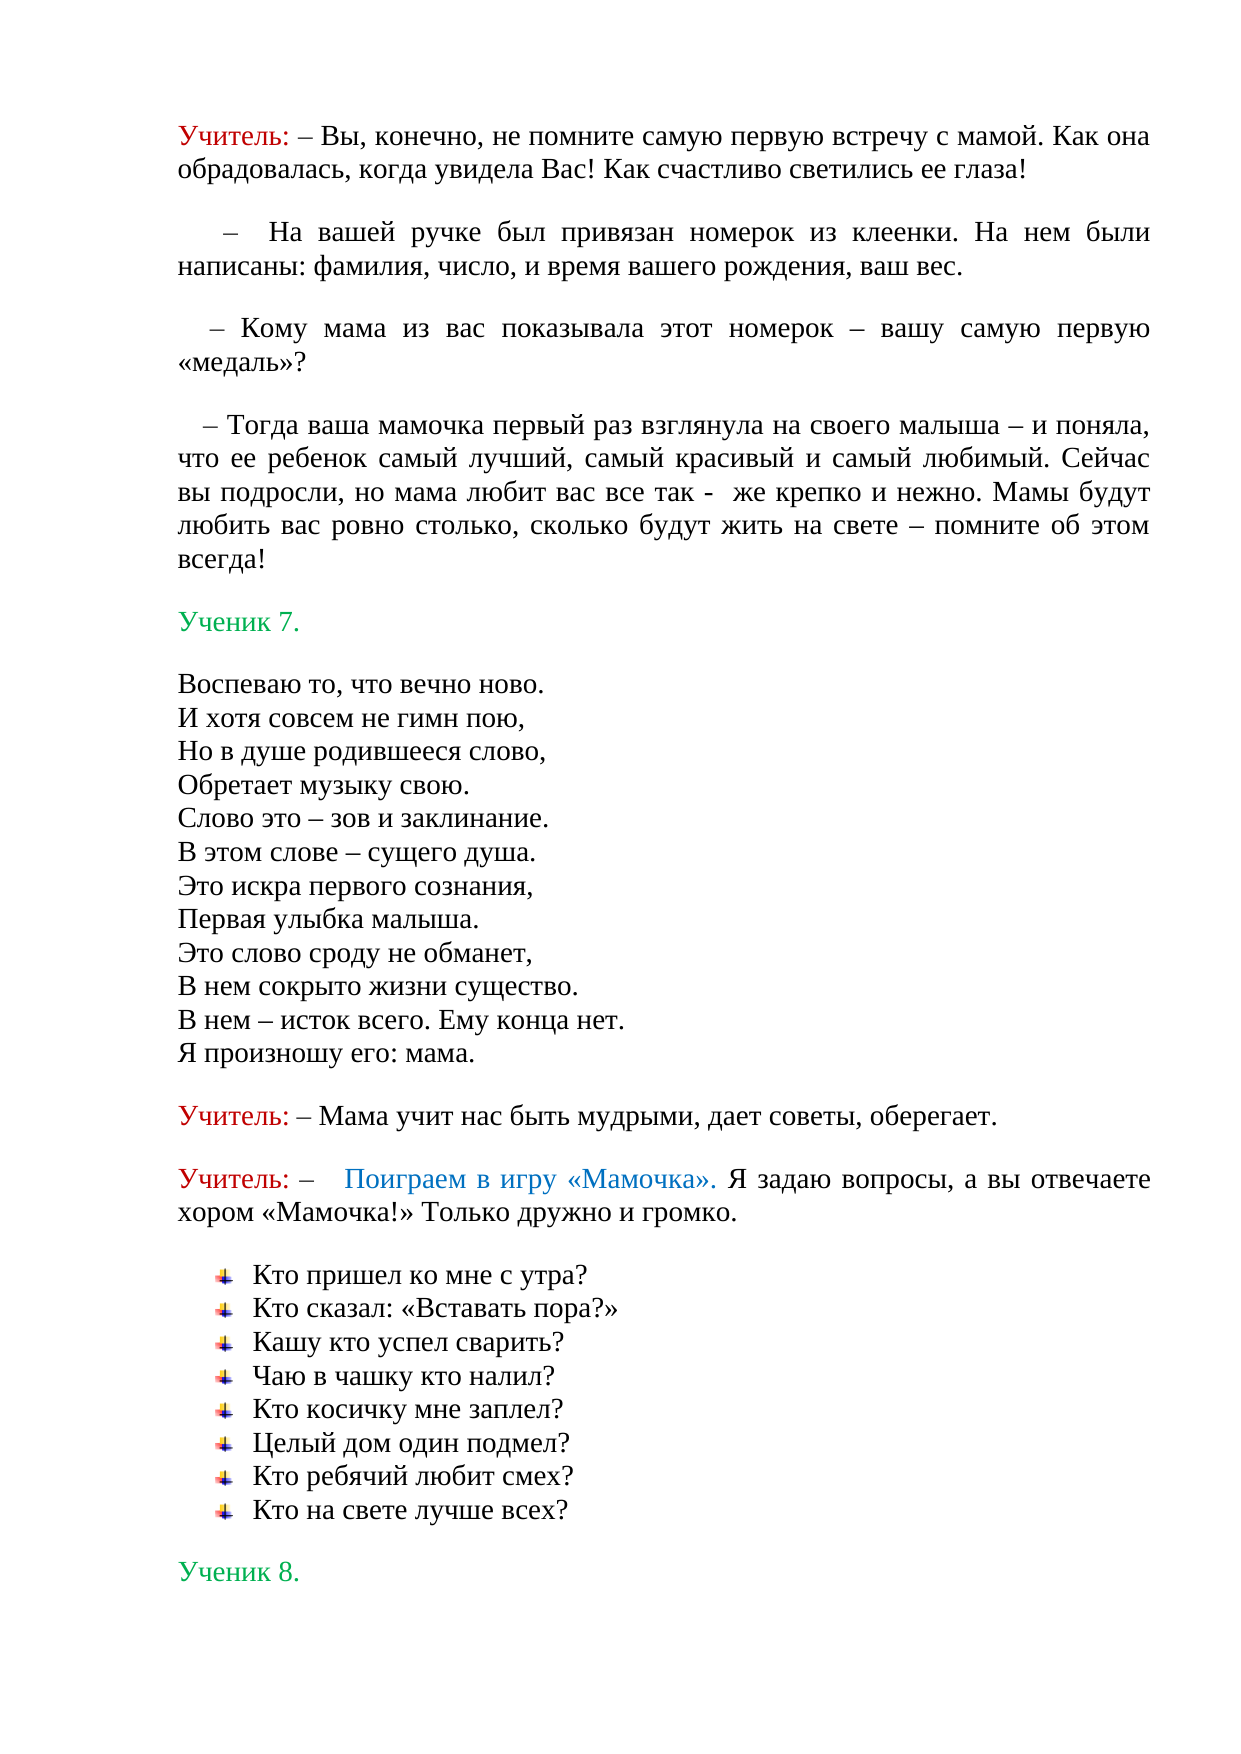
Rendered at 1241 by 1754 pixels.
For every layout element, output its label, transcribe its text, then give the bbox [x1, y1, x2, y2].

text Учитель: – Вы, конечно, не помните самую первую встречу с мамой. Как она обрадовалась, когда увидела Вас! Как счастливо светились ее глаза! [177, 118, 1152, 185]
list Целый дом один подмел? [215, 1425, 1152, 1458]
picture [215, 1469, 233, 1486]
text – Тогда ваша мамочка первый раз взглянула на своего малыша – и поняла, что ее ребенок самый лучший, самый красивый и самый любимый. Сейчас вы подросли, но мама любит вас все так - же крепко и нежно. Мамы будут любить вас ровно столько, сколько будут жить на свете – помните об этом всегда! [177, 407, 1152, 574]
picture [215, 1334, 233, 1352]
picture [215, 1267, 233, 1285]
text Ученик 7. [177, 604, 1152, 637]
text Учитель: – Мама учит нас быть мудрыми, дает советы, оберегает. [177, 1098, 1152, 1132]
picture [215, 1401, 233, 1419]
list Кто косичку мне заплел? [215, 1391, 1152, 1425]
text – На вашей ручке был привязан номерок из клеенки. На нем были написаны: фамилия, число, и время вашего рождения, ваш вес. [177, 214, 1152, 281]
text – Кому мама из вас показывала этот номерок – вашу самую первую «медаль»? [177, 311, 1152, 378]
text Учитель: – Поиграем в игру «Мамочка». Я задаю вопросы, а вы отвечаете хором «Мамочка!» Только дружно и громко. [177, 1161, 1152, 1228]
list Кто на свете лучше всех? [215, 1492, 1152, 1525]
picture [215, 1368, 233, 1385]
list Кашу кто успел сварить? [215, 1324, 1152, 1358]
picture [215, 1502, 233, 1520]
text Воспеваю то, что вечно ново. И хотя совсем не гимн пою, Но в душе родившееся слово, Обретает музыку свою. Слово это – зов и заклинание. В этом слове – сущего душа. Это искра первого сознания, Первая улыбка малыша. Это слово сроду не обманет, В нем сокрыто жизни существо. В нем – исток всего. Ему конца нет. Я произношу его: мама. [177, 666, 1152, 1069]
text Ученик 8. [177, 1554, 1152, 1588]
list Кто сказал: «Вставать пора?» [215, 1291, 1152, 1324]
list Кто пришел ко мне с утра? [215, 1257, 1152, 1291]
picture [215, 1435, 233, 1452]
picture [215, 1301, 233, 1318]
list Чаю в чашку кто налил? [215, 1358, 1152, 1391]
list Кто ребячий любит смех? [215, 1458, 1152, 1492]
